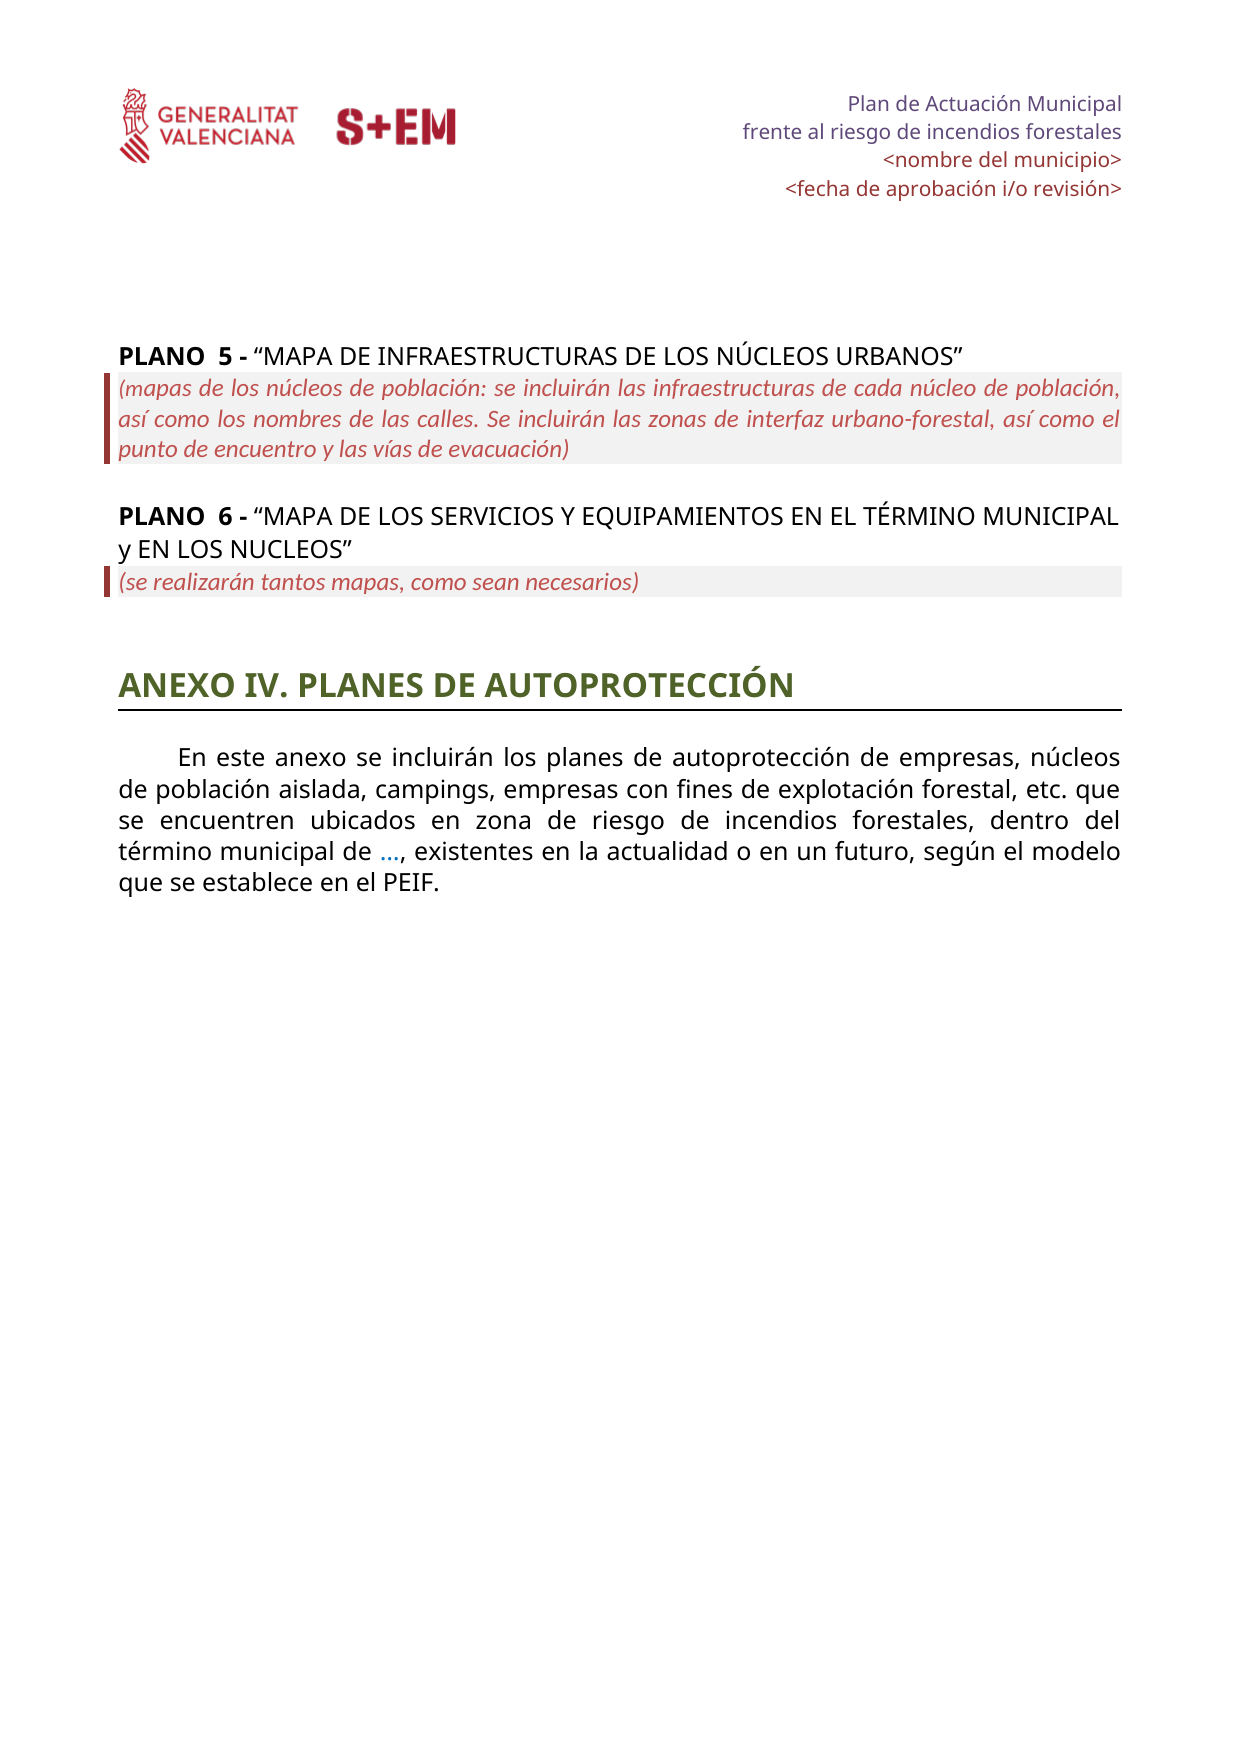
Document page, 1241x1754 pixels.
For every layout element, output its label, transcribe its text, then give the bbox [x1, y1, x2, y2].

text PLANO 5 - “MAPA DE INFRAESTRUCTURAS DE LOS NÚCLEOS URBANOS” [118, 338, 1122, 372]
subtitle (mapas de los núcleos de población: se incluirán las infraestructuras de cada núcleo de población, así como los nombres de las calles. Se incluirán las zonas de interfaz urbano-forestal, así como el punto de encuentro y las vías de evacuación) [118, 372, 1122, 464]
text PLANO 6 - “MAPA DE LOS SERVICIOS Y EQUIPAMIENTOS EN EL TÉRMINO MUNICIPAL y EN LOS NUCLEOS” [118, 498, 1122, 566]
subtitle ANEXO IV. PLANES DE AUTOPROTECCIÓN [118, 662, 1122, 709]
picture [118, 85, 458, 165]
text En este anexo se incluirán los planes de autoprotección de empresas, núcleos de población aislada, campings, empresas con fines de explotación forestal, etc. que se encuentren ubicados en zona de riesgo de incendios forestales, dentro del término municipal de …, existentes en la actualidad o en un futuro, según el modelo que se establece en el PEIF. [118, 742, 1122, 898]
subtitle (se realizarán tantos mapas, como sean necesarios) [118, 566, 1122, 597]
